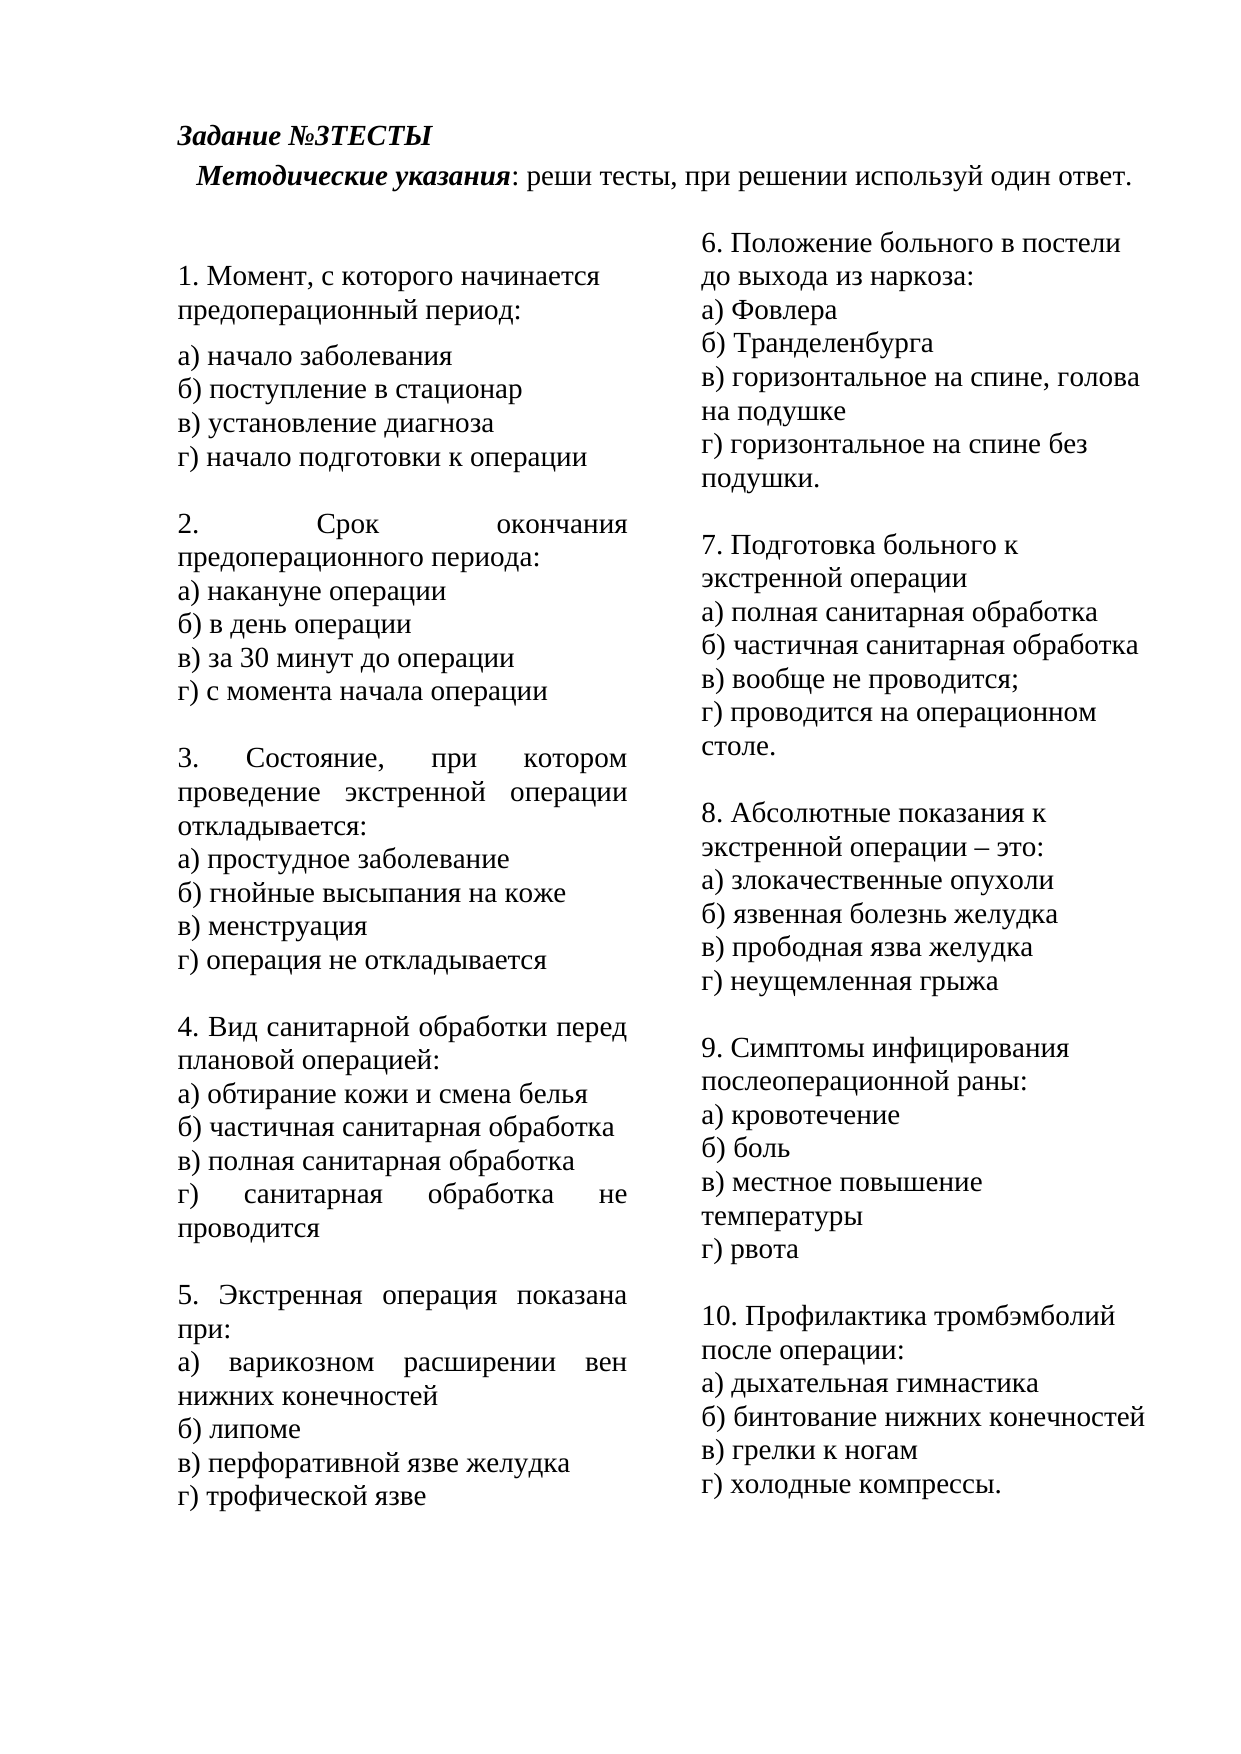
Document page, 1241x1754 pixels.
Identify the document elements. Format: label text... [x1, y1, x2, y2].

text Методические указания: реши тесты, при решении используй один ответ. [177, 158, 1152, 191]
text 5. Экстренная операция показана при: [177, 1277, 627, 1344]
text в) менструация [177, 908, 627, 942]
text а) полная санитарная обработка [701, 594, 1152, 627]
text б) поступление в стационар [177, 372, 627, 405]
text г) трофической язве [177, 1478, 627, 1512]
text б) в день операции [177, 606, 627, 640]
text б) частичная санитарная обработка [701, 627, 1152, 661]
text 2. Срок окончания предоперационного периода: [177, 506, 627, 573]
text г) санитарная обработка не проводится [177, 1177, 627, 1244]
text б) липоме [177, 1411, 627, 1445]
text а) варикозном расширении вен нижних конечностей [177, 1344, 627, 1411]
text 7. Подготовка больного к экстренной операции [701, 527, 1152, 594]
text б) бинтование нижних конечностей [701, 1399, 1152, 1432]
text 1. Момент, с которого начинается предоперационный период: [177, 258, 627, 326]
text 3. Состояние, при котором проведение экстренной операции откладывается: [177, 741, 627, 841]
text 10. Профилактика тромбэмболий после операции: [701, 1298, 1152, 1365]
text г) горизонтальное на спине без подушки. [701, 426, 1152, 493]
text а) начало заболевания [177, 338, 627, 372]
text а) злокачественные опухоли [701, 862, 1152, 896]
text г) неущемленная грыжа [701, 963, 1152, 996]
text 9. Симптомы инфицирования послеоперационной раны: [701, 1030, 1152, 1097]
text в) местное повышение температуры [701, 1164, 1152, 1231]
text а) накануне операции [177, 573, 627, 606]
text 6. Положение больного в постели до выхода из наркоза: [701, 225, 1152, 292]
text б) Транделенбурга [701, 326, 1152, 359]
text в) перфоративной язве желудка [177, 1445, 627, 1478]
text г) рвота [701, 1231, 1152, 1265]
text б) боль [701, 1131, 1152, 1164]
text а) Фовлера [701, 292, 1152, 326]
text а) дыхательная гимнастика [701, 1365, 1152, 1399]
text г) с момента начала операции [177, 673, 627, 707]
text г) начало подготовки к операции [177, 439, 627, 472]
text Задание №3ТЕСТЫ [177, 118, 1152, 152]
text в) грелки к ногам [701, 1432, 1152, 1466]
text в) установление диагноза [177, 405, 627, 439]
text а) кровотечение [701, 1097, 1152, 1131]
text 4. Вид санитарной обработки перед плановой операцией: [177, 1009, 627, 1076]
text а) простудное заболевание [177, 841, 627, 875]
text в) полная санитарная обработка [177, 1143, 627, 1177]
text б) гнойные высыпания на коже [177, 875, 627, 908]
text г) операция не откладывается [177, 942, 627, 975]
text в) горизонтальное на спине, голова на подушке [701, 359, 1152, 426]
text б) язвенная болезнь желудка [701, 896, 1152, 929]
text б) частичная санитарная обработка [177, 1109, 627, 1143]
text г) проводится на операционном столе. [701, 694, 1152, 762]
text 8. Абсолютные показания к экстренной операции – это: [701, 795, 1152, 862]
text в) за 30 минут до операции [177, 640, 627, 673]
text в) прободная язва желудка [701, 929, 1152, 963]
text а) обтирание кожи и смена белья [177, 1076, 627, 1109]
text в) вообще не проводится; [701, 661, 1152, 694]
text г) холодные компрессы. [701, 1466, 1152, 1499]
